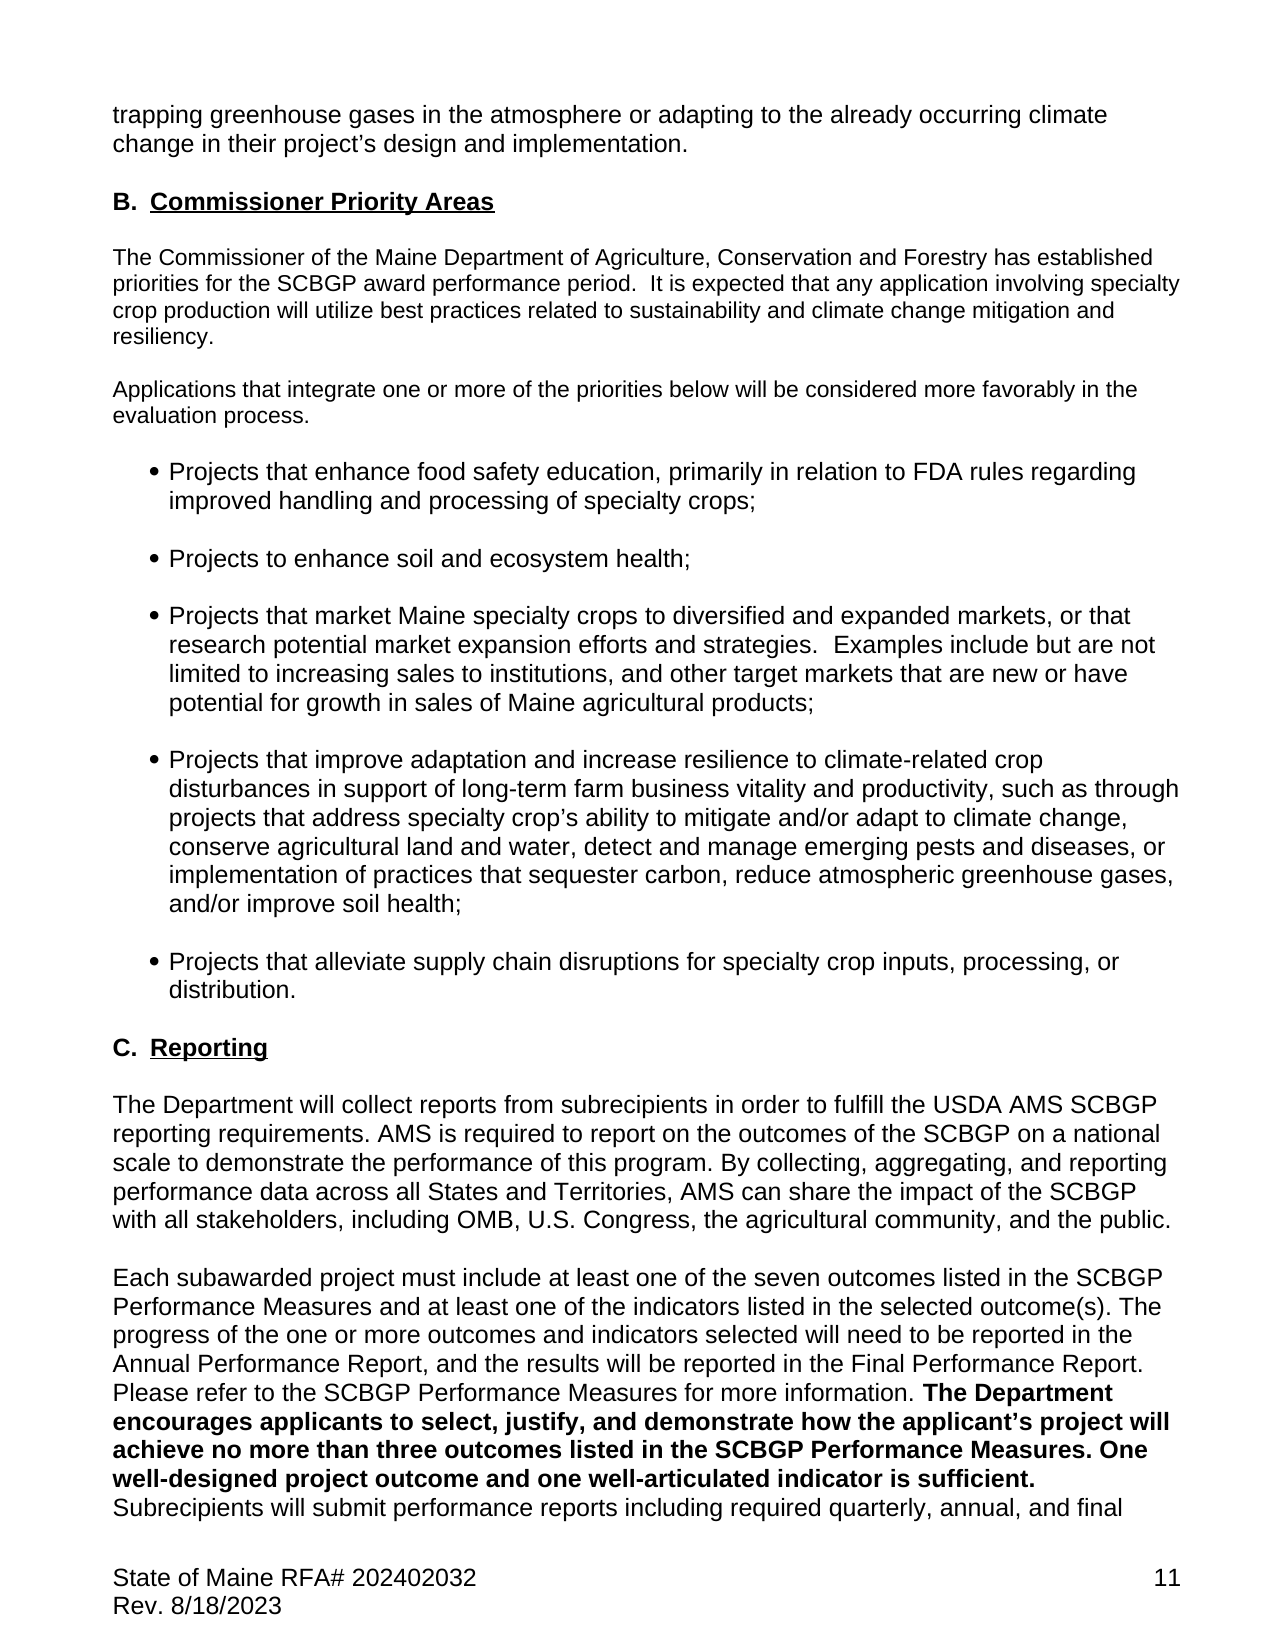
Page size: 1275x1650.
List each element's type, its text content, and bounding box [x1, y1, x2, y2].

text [112, 1493, 1181, 1522]
text Applications that integrate one or more of the priorities below will be considered more favorably in the evaluation process. [112, 376, 1181, 428]
list Projects to enhance soil and ecosystem health; [150, 544, 1181, 572]
text The Commissioner of the Maine Department of Agriculture, Conservation and Forestry has established priorities for the SCBGP award performance period. It is expected that any application involving specialty crop production will utilize best practices related to sustainability and climate change mitigation and resiliency. [112, 244, 1181, 349]
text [112, 100, 1181, 158]
list Projects that market Maine specialty crops to diversified and expanded markets, or that research potential market expansion efforts and strategies. Examples include but are not limited to increasing sales to institutions, and other target markets that are new or have potential for growth in sales of Maine agricultural products; [150, 601, 1181, 716]
text Each subawarded project must include at least one of the seven outcomes listed in the SCBGP Performance Measures and at least one of the indicators listed in the selected outcome(s). The progress of the one or more outcomes and indicators selected will need to be reported in the Annual Performance Report, and the results will be reported in the Final Performance Report. Please refer to the SCBGP Performance Measures for more information. The Department encourages applicants to select, justify, and demonstrate how the applicant’s project will achieve no more than three outcomes listed in the SCBGP Performance Measures. One well-designed project outcome and one well-articulated indicator is sufficient. [112, 1263, 1181, 1493]
list Projects that enhance food safety education, primarily in relation to FDA rules regarding improved handling and processing of specialty crops; [150, 457, 1181, 515]
list Projects that alleviate supply chain disruptions for specialty crop inputs, processing, or distribution. [150, 946, 1181, 1004]
list Commissioner Priority Areas [112, 187, 1181, 215]
list Projects that improve adaptation and increase resilience to climate-related crop disturbances in support of long-term farm business vitality and productivity, such as through projects that address specialty crop’s ability to mitigate and/or adapt to climate change, conserve agricultural land and water, detect and manage emerging pests and diseases, or implementation of practices that sequester carbon, reduce atmospheric greenhouse gases, and/or improve soil health; [150, 745, 1181, 918]
text The Department will collect reports from subrecipients in order to fulfill the USDA AMS SCBGP reporting requirements. AMS is required to report on the outcomes of the SCBGP on a national scale to demonstrate the performance of this program. By collecting, aggregating, and reporting performance data across all States and Territories, AMS can share the impact of the SCBGP with all stakeholders, including OMB, U.S. Congress, the agricultural community, and the public. [112, 1090, 1181, 1234]
list Reporting [112, 1033, 1181, 1062]
